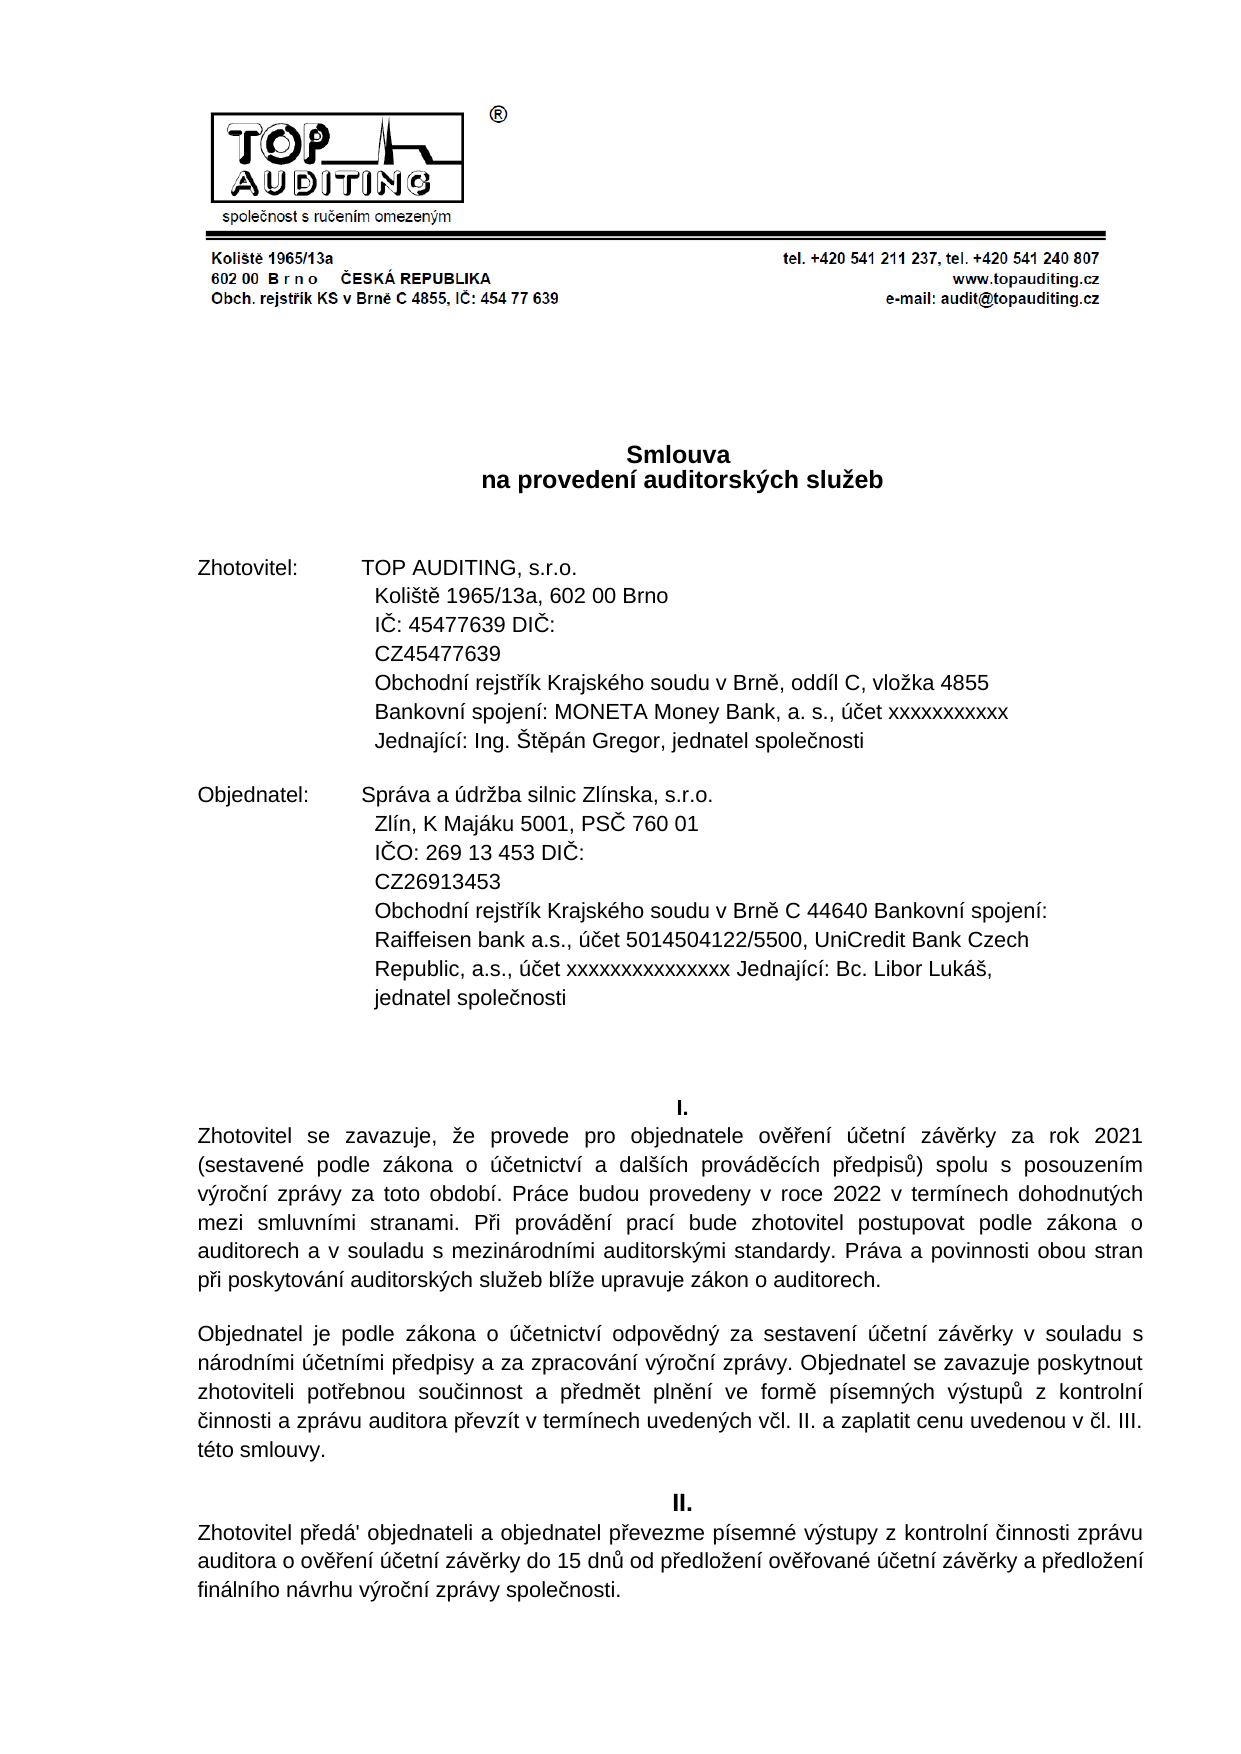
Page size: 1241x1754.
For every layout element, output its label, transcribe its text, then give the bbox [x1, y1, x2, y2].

text Zhotovitel se zavazuje, že provede pro objednatele ověření účetní závěrky za rok 2021 (sestavené podle zákona o účetnictví a dalších prováděcích předpisů) spolu s posouzením výroční zprávy za toto období. Práce budou provedeny v roce 2022 v termínech dohodnutých mezi smluvními stranami. Při provádění prací bude zhotovitel postupovat podle zákona o auditorech a v souladu s mezinárodními auditorskými standardy. Práva a povinnosti obou stran při poskytování auditorských služeb blíže upravuje zákon o auditorech. [197, 1120, 1145, 1294]
text I. [206, 1098, 1159, 1120]
text II. [206, 1489, 1159, 1517]
text Smlouva [197, 443, 1159, 468]
text na provedení auditorských služeb [206, 468, 1159, 493]
text Koliště 1965/13a, 602 00 Brno IČ: 45477639 DIČ: CZ45477639 [374, 581, 682, 668]
text Objednatel je podle zákona o účetnictví odpovědný za sestavení účetní závěrky v souladu s národními účetními předpisy a za zpracování výroční zprávy. Objednatel se zavazuje poskytnout zhotoviteli potřebnou součinnost a předmět plnění ve formě písemných výstupů z kontrolní činnosti a zprávu auditora převzít v termínech uvedených včl. II. a zaplatit cenu uvedenou v čl. III. této smlouvy. [197, 1319, 1145, 1463]
text Objednatel: Správa a údržba silnic Zlínska, s.r.o. [197, 779, 1159, 808]
text Zhotovitel předá' objednateli a objednatel převezme písemné výstupy z kontrolní činnosti zprávu auditora o ověření účetní závěrky do 15 dnů od předložení ověřované účetní závěrky a předložení finálního návrhu výroční zprávy společnosti. [197, 1517, 1145, 1603]
text Zlín, K Majáku 5001, PSČ 760 01 IČO: 269 13 453 DIČ: CZ26913453 [374, 808, 709, 895]
text Zhotovitel: TOP AUDITING, s.r.o. [197, 552, 1159, 581]
text Obchodní rejstřík Krajského soudu v Brně, oddíl C, vložka 4855 Bankovní spojení: MONETA Money Bank, a. s., účet xxxxxxxxxxx Jednající: Ing. Štěpán Gregor, jednatel společnosti [374, 668, 1070, 754]
text Obchodní rejstřík Krajského soudu v Brně C 44640 Bankovní spojení: Raiffeisen bank a.s., účet 5014504122/5500, UniCredit Bank Czech Republic, a.s., účet xxxxxxxxxxxxxxx Jednající: Bc. Libor Lukáš, jednatel společnosti [374, 895, 1070, 1011]
